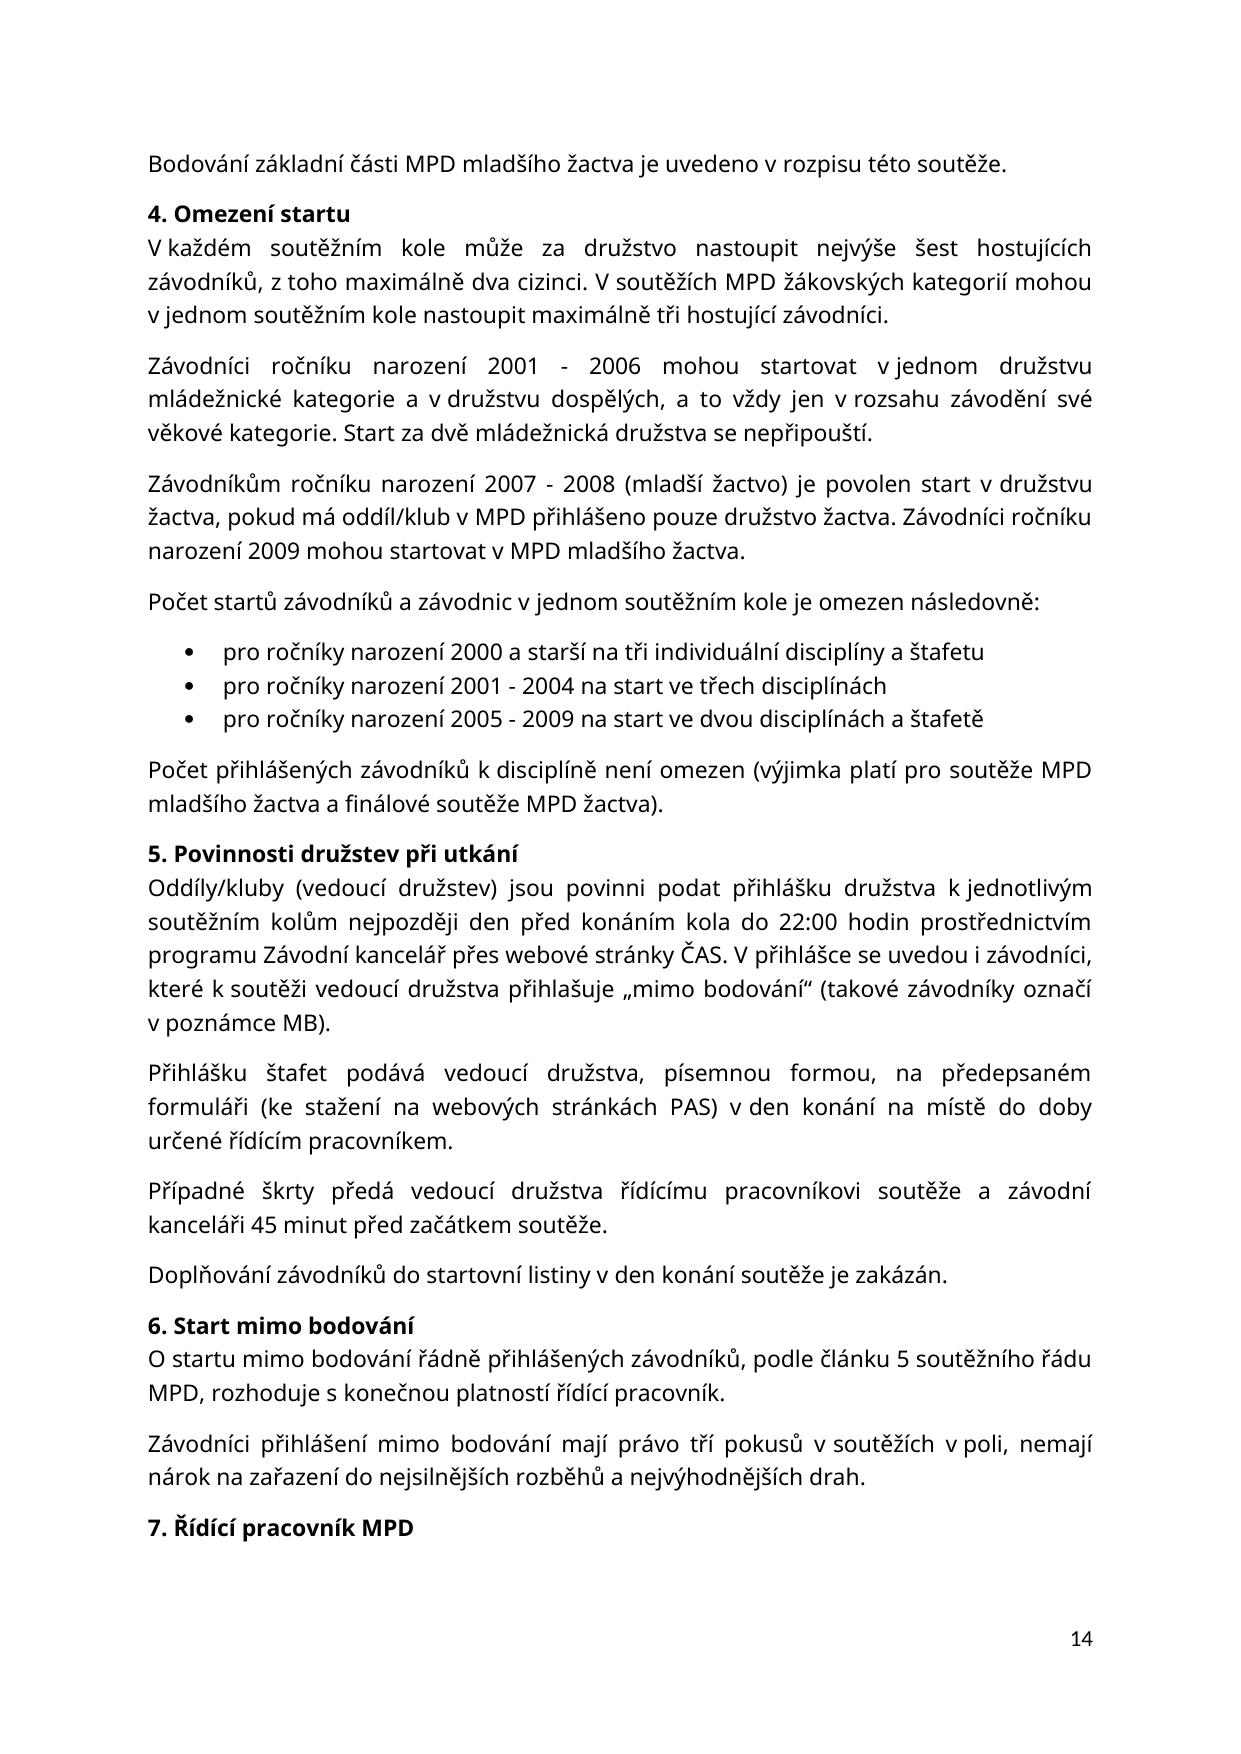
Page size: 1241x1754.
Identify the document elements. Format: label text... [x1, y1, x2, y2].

text Doplňování závodníků do startovní listiny v den konání soutěže je zakázán. [148, 1259, 1093, 1291]
text Počet přihlášených závodníků k disciplíně není omezen (výjimka platí pro soutěže MPD mladšího žactva a finálové soutěže MPD žactva). [148, 754, 1093, 819]
text Přihlášku štafet podává vedoucí družstva, písemnou formou, na předepsaném formuláři (ke stažení na webových stránkách PAS) v den konání na místě do doby určené řídícím pracovníkem. [148, 1057, 1093, 1156]
text Případné škrty předá vedoucí družstva řídícímu pracovníkovi soutěže a závodní kanceláři 45 minut před začátkem soutěže. [148, 1175, 1093, 1240]
text Bodování základní části MPD mladšího žactva je uvedeno v rozpisu této soutěže. [148, 148, 1093, 179]
text O startu mimo bodování řádně přihlášených závodníků, podle článku 5 soutěžního řádu MPD, rozhoduje s konečnou platností řídící pracovník. [148, 1343, 1093, 1408]
list pro ročníky narození 2000 a starší na tři individuální disciplíny a štafetu [185, 636, 1093, 667]
text Závodníci přihlášení mimo bodování mají právo tří pokusů v soutěžích v poli, nemají nárok na zařazení do nejsilnějších rozběhů a nejvýhodnějších drah. [148, 1428, 1093, 1493]
text 6. Start mimo bodování [148, 1310, 1093, 1341]
text Oddíly/kluby (vedoucí družstev) jsou povinni podat přihlášku družstva k jednotlivým soutěžním kolům nejpozději den před konáním kola do 22:00 hodin prostřednictvím programu Závodní kancelář přes webové stránky ČAS. V přihlášce se uvedou i závodníci, které k soutěži vedoucí družstva přihlašuje „mimo bodování“ (takové závodníky označí v poznámce MB). [148, 872, 1093, 1038]
text 4. Omezení startu [148, 198, 1093, 229]
text 7. Řídící pracovník MPD [148, 1512, 1093, 1543]
text V každém soutěžním kole může za družstvo nastoupit nejvýše šest hostujících závodníků, z toho maximálně dva cizinci. V soutěžích MPD žákovských kategorií mohou v jednom soutěžním kole nastoupit maximálně tři hostující závodníci. [148, 232, 1093, 331]
list pro ročníky narození 2005 - 2009 na start ve dvou disciplínách a štafetě [185, 703, 1093, 735]
text Závodníci ročníku narození 2001 - 2006 mohou startovat v jednom družstvu mládežnické kategorie a v družstvu dospělých, a to vždy jen v rozsahu závodění své věkové kategorie. Start za dvě mládežnická družstva se nepřipouští. [148, 350, 1093, 448]
list pro ročníky narození 2001 - 2004 na start ve třech disciplínách [185, 670, 1093, 701]
text Počet startů závodníků a závodnic v jednom soutěžním kole je omezen následovně: [148, 586, 1093, 617]
text Závodníkům ročníku narození 2007 - 2008 (mladší žactvo) je povolen start v družstvu žactva, pokud má oddíl/klub v MPD přihlášeno pouze družstvo žactva. Závodníci ročníku narození 2009 mohou startovat v MPD mladšího žactva. [148, 468, 1093, 566]
text 5. Povinnosti družstev při utkání [148, 838, 1093, 869]
